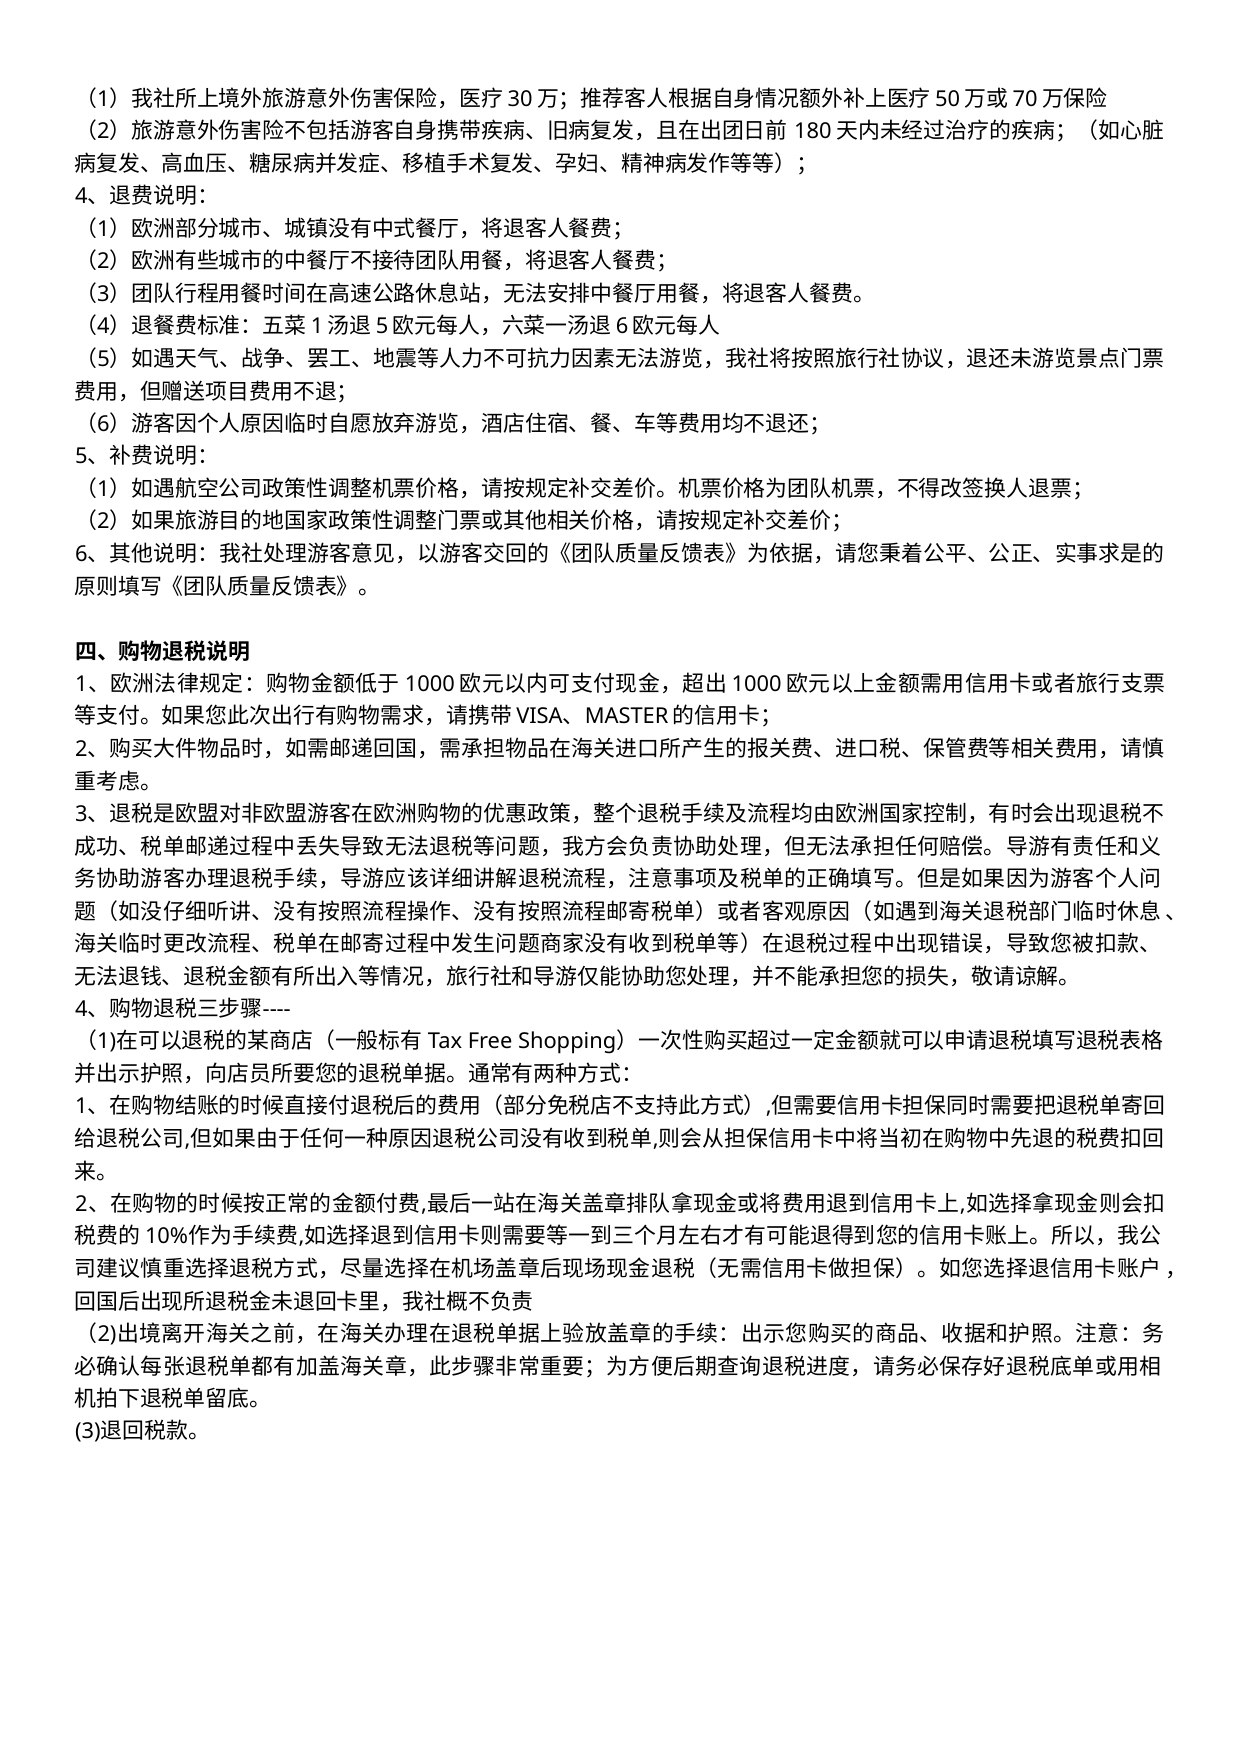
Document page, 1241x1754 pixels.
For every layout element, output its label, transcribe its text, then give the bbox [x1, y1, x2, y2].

text （1）如遇航空公司政策性调整机票价格，请按规定补交差价。机票价格为团队机票，不得改签换人退票； [74, 471, 1165, 503]
text （2）如果旅游目的地国家政策性调整门票或其他相关价格，请按规定补交差价； [74, 503, 1165, 536]
text 2、购买大件物品时，如需邮递回国，需承担物品在海关进口所产生的报关费、进口税、保管费等相关费用，请慎重考虑。 [74, 731, 1165, 796]
text 4、购物退税三步骤---- [74, 991, 1165, 1023]
text （1)在可以退税的某商店（一般标有Tax Free Shopping）一次性购买超过一定金额就可以申请退税填写退税表格并出示护照，向店员所要您的退税单据。通常有两种方式： [74, 1023, 1165, 1088]
text （2)出境离开海关之前，在海关办理在退税单据上验放盖章的手续：出示您购买的商品、收据和护照。注意：务必确认每张退税单都有加盖海关章，此步骤非常重要；为方便后期查询退税进度，请务必保存好退税底单或用相机拍下退税单留底。 [74, 1316, 1165, 1413]
text 3、退税是欧盟对非欧盟游客在欧洲购物的优惠政策，整个退税手续及流程均由欧洲国家控制，有时会出现退税不成功、税单邮递过程中丢失导致无法退税等问题，我方会负责协助处理，但无法承担任何赔偿。导游有责任和义务协助游客办理退税手续，导游应该详细讲解退税流程，注意事项及税单的正确填写。但是如果因为游客个人问题（如没仔细听讲、没有按照流程操作、没有按照流程邮寄税单）或者客观原因（如遇到海关退税部门临时休息、海关临时更改流程、税单在邮寄过程中发生问题商家没有收到税单等）在退税过程中出现错误，导致您被扣款、无法退钱、退税金额有所出入等情况，旅行社和导游仅能协助您处理，并不能承担您的损失，敬请谅解。 [74, 796, 1165, 991]
text （1）欧洲部分城市、城镇没有中式餐厅，将退客人餐费； [74, 211, 1165, 243]
text （5）如遇天气、战争、罢工、地震等人力不可抗力因素无法游览，我社将按照旅行社协议，退还未游览景点门票费用，但赠送项目费用不退； [74, 341, 1165, 406]
text （6）游客因个人原因临时自愿放弃游览，酒店住宿、餐、车等费用均不退还； [74, 406, 1165, 438]
text （2）欧洲有些城市的中餐厅不接待团队用餐，将退客人餐费； [74, 243, 1165, 276]
text （4）退餐费标准：五菜1汤退5欧元每人，六菜一汤退6欧元每人 [74, 308, 1165, 341]
text 四、购物退税说明 [74, 633, 1165, 666]
text （2）旅游意外伤害险不包括游客自身携带疾病、旧病复发，且在出团日前180天内未经过治疗的疾病；（如心脏病复发、高血压、糖尿病并发症、移植手术复发、孕妇、精神病发作等等）； [74, 113, 1165, 178]
text 4、退费说明： [74, 178, 1165, 211]
text 1、欧洲法律规定：购物金额低于1000欧元以内可支付现金，超出1000欧元以上金额需用信用卡或者旅行支票等支付。如果您此次出行有购物需求，请携带VISA、MASTER的信用卡； [74, 666, 1165, 731]
text 6、其他说明：我社处理游客意见，以游客交回的《团队质量反馈表》为依据，请您秉着公平、公正、实事求是的原则填写《团队质量反馈表》。 [74, 536, 1165, 601]
text 5、补费说明： [74, 438, 1165, 471]
text 2、在购物的时候按正常的金额付费,最后一站在海关盖章排队拿现金或将费用退到信用卡上,如选择拿现金则会扣税费的10%作为手续费,如选择退到信用卡则需要等一到三个月左右才有可能退得到您的信用卡账上。所以，我公司建议慎重选择退税方式，尽量选择在机场盖章后现场现金退税（无需信用卡做担保）。如您选择退信用卡账户，回国后出现所退税金未退回卡里，我社概不负责 [74, 1186, 1165, 1316]
text （1）我社所上境外旅游意外伤害保险，医疗30万；推荐客人根据自身情况额外补上医疗50万或70万保险 [74, 81, 1165, 113]
text 1、在购物结账的时候直接付退税后的费用（部分免税店不支持此方式）,但需要信用卡担保同时需要把退税单寄回给退税公司,但如果由于任何一种原因退税公司没有收到税单,则会从担保信用卡中将当初在购物中先退的税费扣回来。 [74, 1088, 1165, 1186]
text （3）团队行程用餐时间在高速公路休息站，无法安排中餐厅用餐，将退客人餐费。 [74, 276, 1165, 308]
text (3)退回税款。 [74, 1413, 1165, 1446]
